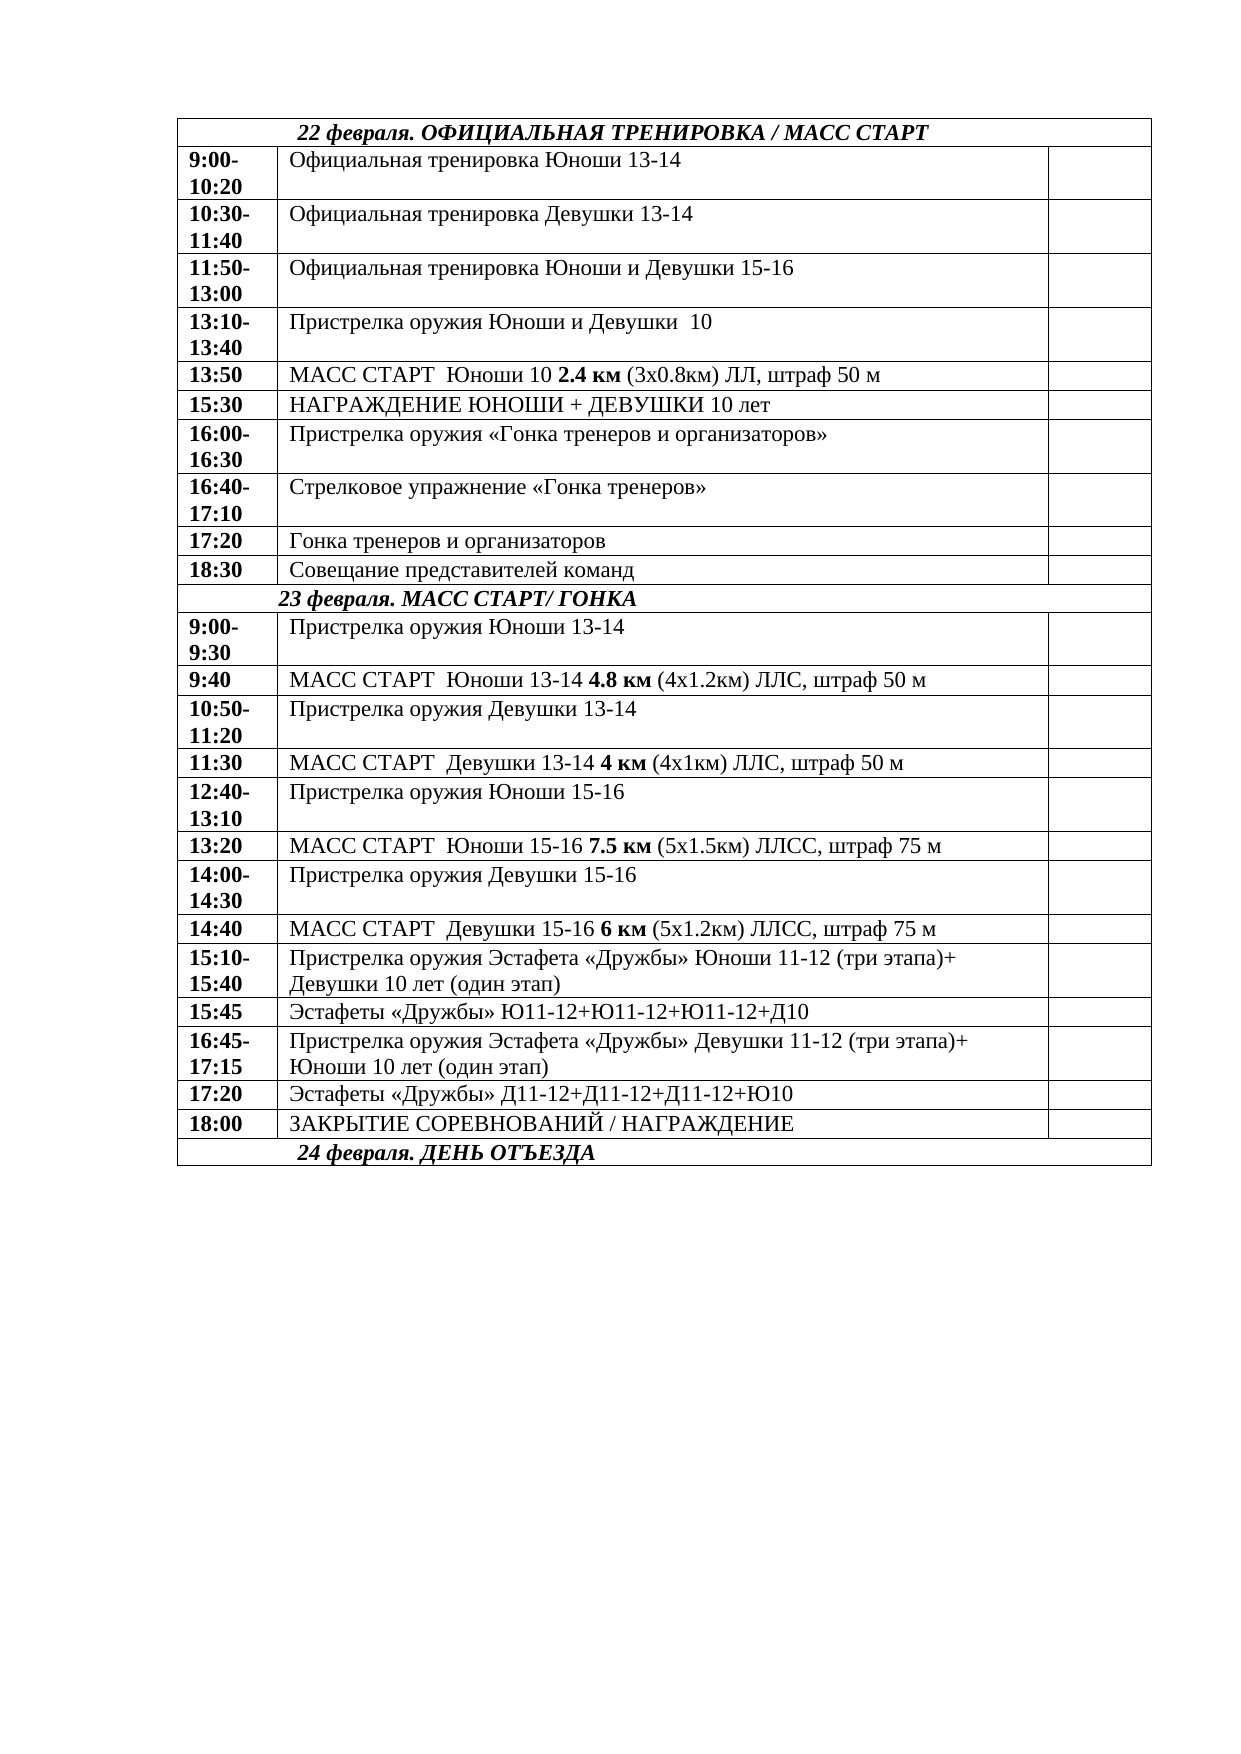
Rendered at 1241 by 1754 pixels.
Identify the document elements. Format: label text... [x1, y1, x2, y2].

table_cell [1049, 1027, 1151, 1079]
table_cell Пристрелка оружия Юноши и Девушки 10 [278, 308, 1048, 361]
table_cell 23 февраля. МАСС СТАРТ/ ГОНКА [178, 585, 1151, 612]
table_cell [1049, 1081, 1151, 1108]
table_cell 14:40 [178, 915, 277, 943]
table_cell [1049, 200, 1151, 253]
table_cell 9:00-10:20 [178, 147, 277, 199]
table_cell 16:00-16:30 [178, 420, 277, 472]
table_cell Пристрелка оружия Девушки 15-16 [278, 861, 1048, 914]
table_cell [1049, 778, 1151, 831]
table_cell Гонка тренеров и организаторов [278, 527, 1048, 555]
table_cell НАГРАЖДЕНИЕ ЮНОШИ + ДЕВУШКИ 10 лет [278, 391, 1048, 419]
table_cell ЗАКРЫТИЕ СОРЕВНОВАНИЙ / НАГРАЖДЕНИЕ [278, 1110, 1048, 1138]
table_cell 15:10-15:40 [178, 944, 277, 997]
table_cell 22 февраля. ОФИЦИАЛЬНАЯ ТРЕНИРОВКА / МАСС СТАРТ [178, 119, 1151, 146]
table_cell 9:40 [178, 666, 277, 694]
table_cell 17:20 [178, 527, 277, 555]
table_cell 13:10-13:40 [178, 308, 277, 361]
table_cell Совещание представителей команд [278, 556, 1048, 584]
table_cell [1049, 613, 1151, 665]
table_cell 11:50-13:00 [178, 254, 277, 307]
table_cell [1049, 832, 1151, 860]
table_cell 24 февраля. ДЕНЬ ОТЪЕЗДА [178, 1139, 1151, 1165]
table_cell [1049, 749, 1151, 777]
table_cell 18:00 [178, 1110, 277, 1138]
table_cell 10:30-11:40 [178, 200, 277, 253]
table_cell Пристрелка оружия Эстафета «Дружбы» Девушки 11-12 (три этапа)+ Юноши 10 лет (один этап) [278, 1027, 1048, 1079]
table_cell Официальная тренировка Юноши 13-14 [278, 147, 1048, 199]
table_cell Пристрелка оружия Юноши 13-14 [278, 613, 1048, 665]
table_cell [1049, 147, 1151, 199]
table_cell МАСС СТАРТ Юноши 13-14 4.8 км (4х1.2км) ЛЛС, штраф 50 м [278, 666, 1048, 694]
table_cell [1049, 474, 1151, 526]
table_cell МАСС СТАРТ Юноши 10 2.4 км (3х0.8км) ЛЛ, штраф 50 м [278, 362, 1048, 389]
table_cell Пристрелка оружия Девушки 13-14 [278, 696, 1048, 748]
table_cell Пристрелка оружия «Гонка тренеров и организаторов» [278, 420, 1048, 472]
table_cell [1049, 998, 1151, 1026]
table_cell 11:30 [178, 749, 277, 777]
table_cell [1049, 362, 1151, 389]
table_cell 15:30 [178, 391, 277, 419]
table_cell [1049, 527, 1151, 555]
table_cell 17:20 [178, 1081, 277, 1108]
table_cell 12:40-13:10 [178, 778, 277, 831]
table_cell [1049, 696, 1151, 748]
table_cell 18:30 [178, 556, 277, 584]
table_cell Пристрелка оружия Юноши 15-16 [278, 778, 1048, 831]
table_cell 15:45 [178, 998, 277, 1026]
table_cell [1049, 556, 1151, 584]
table_cell Официальная тренировка Юноши и Девушки 15-16 [278, 254, 1048, 307]
table_cell 9:00-9:30 [178, 613, 277, 665]
table_cell 13:50 [178, 362, 277, 389]
table_cell [1049, 915, 1151, 943]
table_cell 16:45-17:15 [178, 1027, 277, 1079]
table_cell Официальная тренировка Девушки 13-14 [278, 200, 1048, 253]
table_cell [1049, 420, 1151, 472]
table_cell [1049, 254, 1151, 307]
table_cell [1049, 944, 1151, 997]
table_cell [1049, 308, 1151, 361]
table_cell МАСС СТАРТ Девушки 15-16 6 км (5х1.2км) ЛЛСС, штраф 75 м [278, 915, 1048, 943]
table_cell [1049, 391, 1151, 419]
table_cell 13:20 [178, 832, 277, 860]
table_cell 10:50-11:20 [178, 696, 277, 748]
table_cell [1049, 666, 1151, 694]
table_cell Пристрелка оружия Эстафета «Дружбы» Юноши 11-12 (три этапа)+ Девушки 10 лет (один этап) [278, 944, 1048, 997]
table_cell Эстафеты «Дружбы» Ю11-12+Ю11-12+Ю11-12+Д10 [278, 998, 1048, 1026]
table_cell 16:40-17:10 [178, 474, 277, 526]
table_cell Эстафеты «Дружбы» Д11-12+Д11-12+Д11-12+Ю10 [278, 1081, 1048, 1108]
table_cell [1049, 1110, 1151, 1138]
table_cell МАСС СТАРТ Девушки 13-14 4 км (4х1км) ЛЛС, штраф 50 м [278, 749, 1048, 777]
table_cell [1049, 861, 1151, 914]
table_cell 14:00-14:30 [178, 861, 277, 914]
table_cell Стрелковое упражнение «Гонка тренеров» [278, 474, 1048, 526]
table_cell МАСС СТАРТ Юноши 15-16 7.5 км (5х1.5км) ЛЛСС, штраф 75 м [278, 832, 1048, 860]
